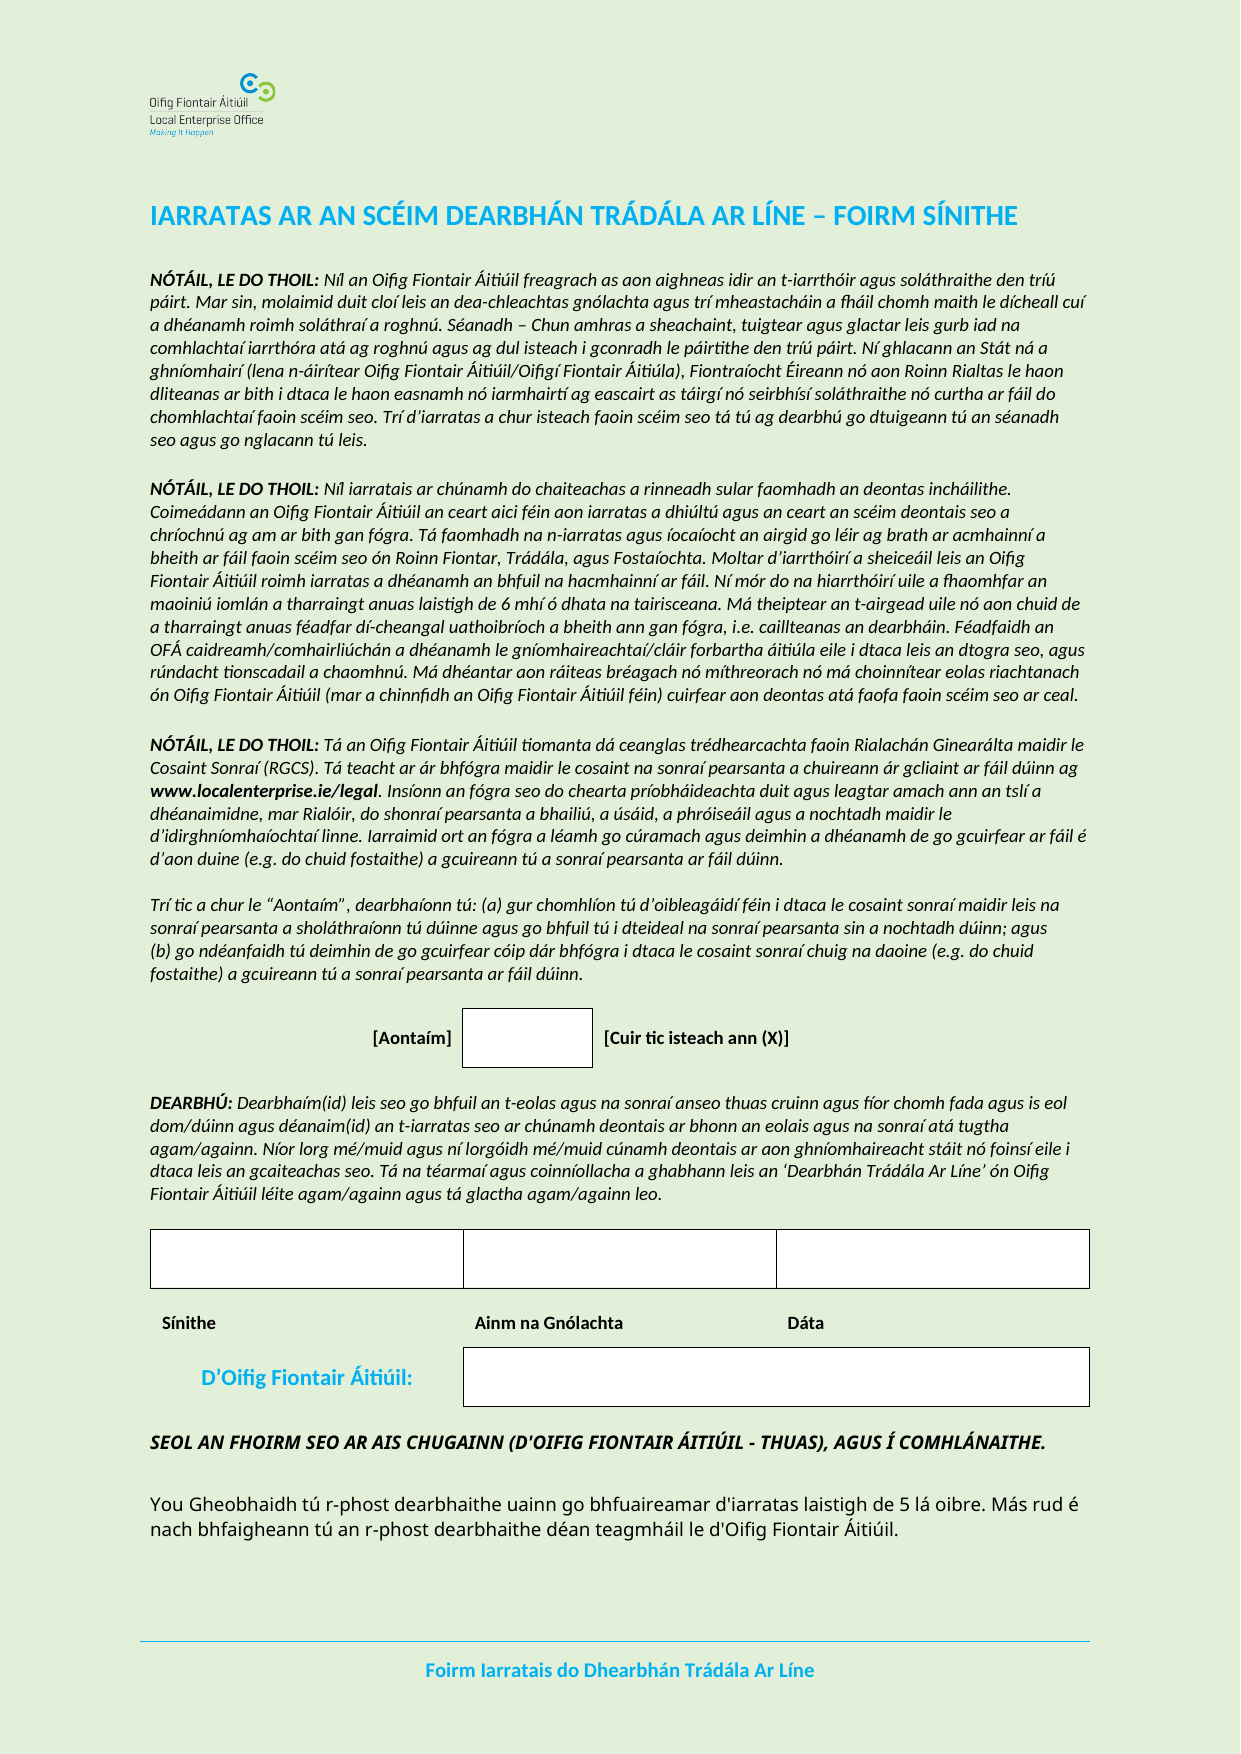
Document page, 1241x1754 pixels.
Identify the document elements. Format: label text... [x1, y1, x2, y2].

table_cell D’Oifig Fiontair Áitiúil: [151, 1347, 463, 1406]
table_cell Sínithe [151, 1289, 463, 1347]
text You Gheobhaidh tú r-phost dearbhaithe uainn go bhfuaireamar d'iarratas laistigh de 5 lá oibre. Más rud é nach bhfaigheann tú an r-phost dearbhaithe déan teagmháil le d'Oifig Fiontair Áitiúil. [150, 1491, 1090, 1542]
table_header [151, 1230, 463, 1287]
text NÓTÁIL, LE DO THOIL: Níl an Oifig Fiontair Áitiúil freagrach as aon aighneas idir an t-iarrthóir agus soláthraithe den tríú páirt. Mar sin, molaimid duit cloí leis an dea-chleachtas gnólachta agus trí mheastacháin a fháil chomh maith le dícheall cuí a dhéanamh roimh soláthraí a roghnú. Séanadh – Chun amhras a sheachaint, tuigtear agus glactar leis gurb iad na comhlachtaí iarrthóra atá ag roghnú agus ag dul isteach i gconradh le páirtithe den tríú páirt. Ní ghlacann an Stát ná a ghníomhairí (lena n-áirítear Oifig Fiontair Áitiúil/Oifigí Fiontair Áitiúla), Fiontraíocht Éireann nó aon Roinn Rialtas le haon dliteanas ar bith i dtaca le haon easnamh nó iarmhairtí ag eascairt as táirgí nó seirbhísí soláthraithe nó curtha ar fáil do chomhlachtaí faoin scéim seo. Trí d’iarratas a chur isteach faoin scéim seo tá tú ag dearbhú go dtuigeann tú an séanadh seo agus go nglacann tú leis. [150, 268, 1090, 451]
table_cell [464, 1348, 1089, 1406]
table_header [Cuir tic isteach ann (X)] [593, 1008, 1088, 1067]
text NÓTÁIL, LE DO THOIL: Níl iarratais ar chúnamh do chaiteachas a rinneadh sular faomhadh an deontas incháilithe. Coimeádann an Oifig Fiontair Áitiúil an ceart aici féin aon iarratas a dhiúltú agus an ceart an scéim deontais seo a chríochnú ag am ar bith gan fógra. Tá faomhadh na n-iarratas agus íocaíocht an airgid go léir ag brath ar acmhainní a bheith ar fáil faoin scéim seo ón Roinn Fiontar, Trádála, agus Fostaíochta. Moltar d’iarrthóirí a sheiceáil leis an Oifig Fiontair Áitiúil roimh iarratas a dhéanamh an bhfuil na hacmhainní ar fáil. Ní mór do na hiarrthóirí uile a fhaomhfar an maoiniú iomlán a tharraingt anuas laistigh de 6 mhí ó dhata na tairisceana. Má theiptear an t-airgead uile nó aon chuid de a tharraingt anuas féadfar dí-cheangal uathoibríoch a bheith ann gan fógra, i.e. caillteanas an dearbháin. Féadfaidh an OFÁ caidreamh/comhairliúchán a dhéanamh le gníomhaireachtaí/cláir forbartha áitiúla eile i dtaca leis an dtogra seo, agus rúndacht tionscadail a chaomhnú. Má dhéantar aon ráiteas bréagach nó míthreorach nó má choinnítear eolas riachtanach ón Oifig Fiontair Áitiúil (mar a chinnfidh an Oifig Fiontair Áitiúil féin) cuirfear aon deontas atá faofa faoin scéim seo ar ceal. [150, 477, 1090, 707]
text SEOL AN FHOIRM SEO AR AIS CHUGAINN (D'Oifig Fiontair Áitiúil - THUAS), AGUS Í COMHLÁNAITHE. [150, 1429, 1090, 1455]
table_header [Aontaím] [150, 1008, 462, 1067]
subtitle IARRATAS AR AN SCÉIM DEARBHÁN TRÁDÁLA AR LÍNE – FOIRM SÍNITHE [150, 197, 1090, 233]
table_cell Ainm na Gnólachta [463, 1289, 776, 1347]
table_header [464, 1230, 776, 1287]
text (b) go ndéanfaidh tú deimhin de go gcuirfear cóip dár bhfógra i dtaca le cosaint sonraí chuig na daoine (e.g. do chuid fostaithe) a gcuireann tú a sonraí pearsanta ar fáil dúinn. [150, 939, 1090, 985]
table_header [777, 1230, 1089, 1287]
text NÓTÁIL, LE DO THOIL: Tá an Oifig Fiontair Áitiúil tiomanta dá ceanglas trédhearcachta faoin Rialachán Ginearálta maidir le Cosaint Sonraí (RGCS). Tá teacht ar ár bhfógra maidir le cosaint na sonraí pearsanta a chuireann ár gcliaint ar fáil dúinn ag www.localenterprise.ie/legal. Insíonn an fógra seo do chearta príobháideachta duit agus leagtar amach ann an tslí a dhéanaimidne, mar Rialóir, do shonraí pearsanta a bhailiú, a úsáid, a phróiseáil agus a nochtadh maidir le d’idirghníomhaíochtaí linne. Iarraimid ort an fógra a léamh go cúramach agus deimhin a dhéanamh de go gcuirfear ar fáil é d’aon duine (e.g. do chuid fostaithe) a gcuireann tú a sonraí pearsanta ar fáil dúinn. [150, 733, 1090, 870]
text DEARBHÚ: Dearbhaím(id) leis seo go bhfuil an t-eolas agus na sonraí anseo thuas cruinn agus fíor chomh fada agus is eol dom/dúinn agus déanaim(id) an t-iarratas seo ar chúnamh deontais ar bhonn an eolais agus na sonraí atá tugtha agam/againn. Níor lorg mé/muid agus ní lorgóidh mé/muid cúnamh deontais ar aon ghníomhaireacht stáit nó foinsí eile i dtaca leis an gcaiteachas seo. Tá na téarmaí agus coinníollacha a ghabhann leis an ‘Dearbhán Trádála Ar Líne’ ón Oifig Fiontair Áitiúil léite agam/againn agus tá glactha agam/againn leo. [150, 1091, 1090, 1206]
text Trí tic a chur le “Aontaím”, dearbhaíonn tú: (a) gur chomhlíon tú d’oibleagáidí féin i dtaca le cosaint sonraí maidir leis na sonraí pearsanta a sholáthraíonn tú dúinne agus go bhfuil tú i dteideal na sonraí pearsanta sin a nochtadh dúinn; agus [150, 893, 1090, 939]
picture [150, 73, 275, 137]
table_header [463, 1009, 592, 1067]
table_cell Dáta [776, 1289, 1089, 1347]
